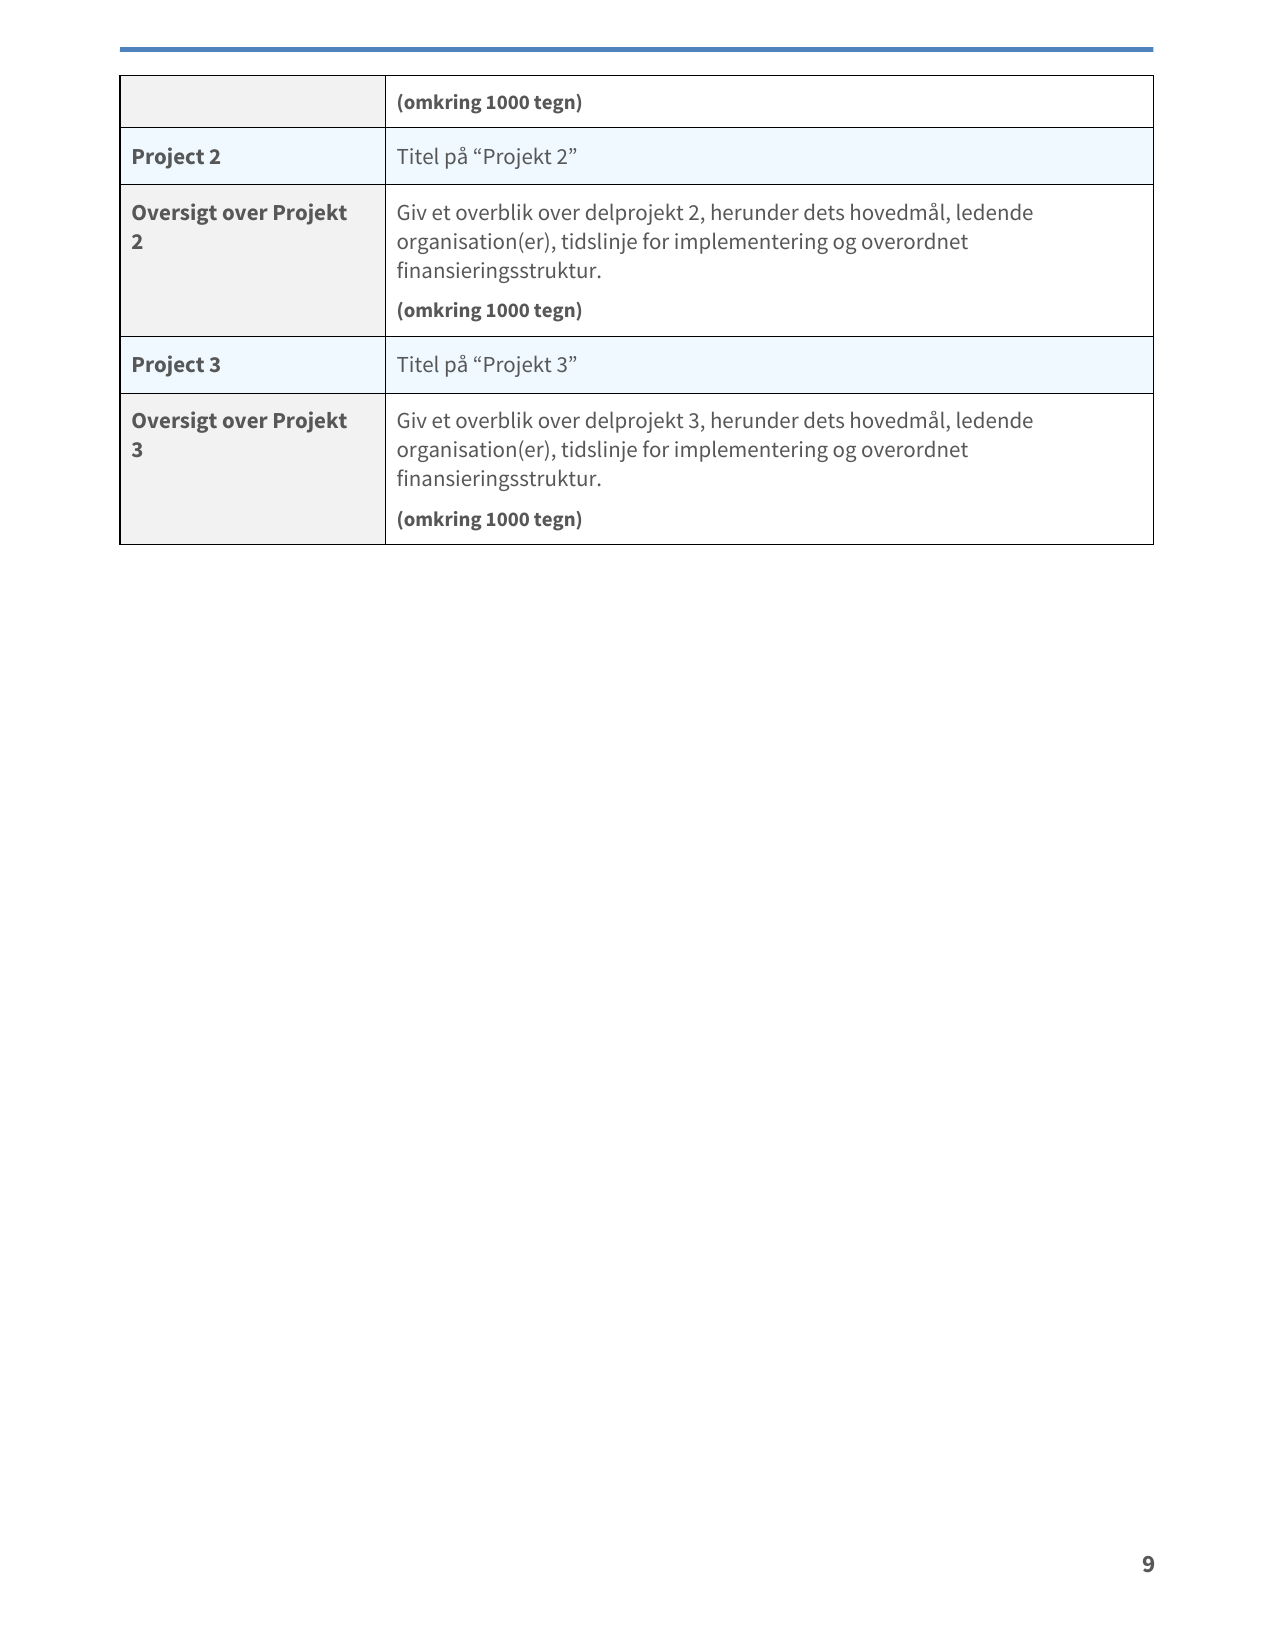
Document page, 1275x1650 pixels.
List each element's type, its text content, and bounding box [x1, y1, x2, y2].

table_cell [121, 76, 385, 127]
table_cell Giv et overblik over delprojekt 3, herunder dets hovedmål, ledende organisation(er), tidslinje for implementering og overordnet finansieringsstruktur. (omkring 1000 tegn) [386, 394, 1153, 544]
table_cell Project 3 [121, 337, 385, 393]
table_cell Project 2 [121, 128, 385, 184]
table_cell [386, 76, 1153, 127]
table_cell Giv et overblik over delprojekt 2, herunder dets hovedmål, ledende organisation(er), tidslinje for implementering og overordnet finansieringsstruktur. (omkring 1000 tegn) [386, 185, 1153, 336]
table_cell Oversigt over Projekt 2 [121, 185, 385, 336]
table_cell Oversigt over Projekt 3 [121, 394, 385, 544]
table_cell Titel på “Projekt 3” [386, 337, 1153, 393]
table_cell Titel på “Projekt 2” [386, 128, 1153, 184]
